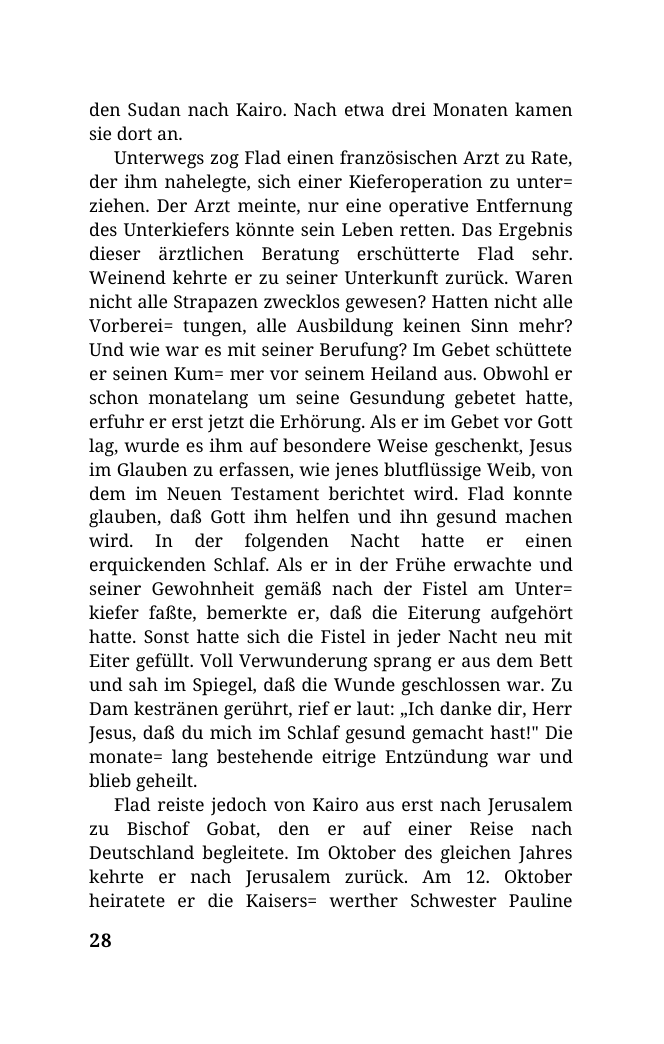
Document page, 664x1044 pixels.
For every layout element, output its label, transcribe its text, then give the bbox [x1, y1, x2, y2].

text Unterwegs zog Flad einen französischen Arzt zu Rate, der ihm nahelegte, sich einer Kieferoperation zu unter= ziehen. Der Arzt meinte, nur eine operative Entfernung des Unterkiefers könnte sein Leben retten. Das Ergebnis dieser ärztlichen Beratung erschütterte Flad sehr. Weinend kehrte er zu seiner Unterkunft zurück. Waren nicht alle Strapazen zwecklos gewesen? Hatten nicht alle Vorberei= tungen, alle Ausbildung keinen Sinn mehr? Und wie war es mit seiner Berufung? Im Gebet schüttete er seinen Kum= mer vor seinem Heiland aus. Obwohl er schon monatelang um seine Gesundung gebetet hatte, erfuhr er erst jetzt die Erhörung. Als er im Gebet vor Gott lag, wurde es ihm auf besondere Weise geschenkt, Jesus im Glauben zu erfassen, wie jenes blutflüssige Weib, von dem im Neuen Testament berichtet wird. Flad konnte glauben, daß Gott ihm helfen und ihn gesund machen wird. In der folgenden Nacht hatte er einen erquickenden Schlaf. Als er in der Frühe erwachte und seiner Gewohnheit gemäß nach der Fistel am Unter= kiefer faßte, bemerkte er, daß die Eiterung aufgehört hatte. Sonst hatte sich die Fistel in jeder Nacht neu mit Eiter gefüllt. Voll Verwunderung sprang er aus dem Bett und sah im Spiegel, daß die Wunde geschlossen war. Zu Dam kestränen gerührt, rief er laut: „Ich danke dir, Herr Jesus, daß du mich im Schlaf gesund gemacht hast!" Die monate= lang bestehende eitrige Entzündung war und blieb geheilt. [89, 145, 573, 792]
text den Sudan nach Kairo. Nach etwa drei Monaten kamen sie dort an. [89, 97, 573, 145]
text Flad reiste jedoch von Kairo aus erst nach Jerusalem zu Bischof Gobat, den er auf einer Reise nach Deutschland begleitete. Im Oktober des gleichen Jahres kehrte er nach Jerusalem zurück. Am 12. Oktober heiratete er die Kaisers= werther Schwester Pauline Keller, die bisher im Kaisers= werther Krankenhaus in Jerusalem ihren Dienst getan [89, 792, 573, 911]
text 28 [89, 932, 111, 951]
